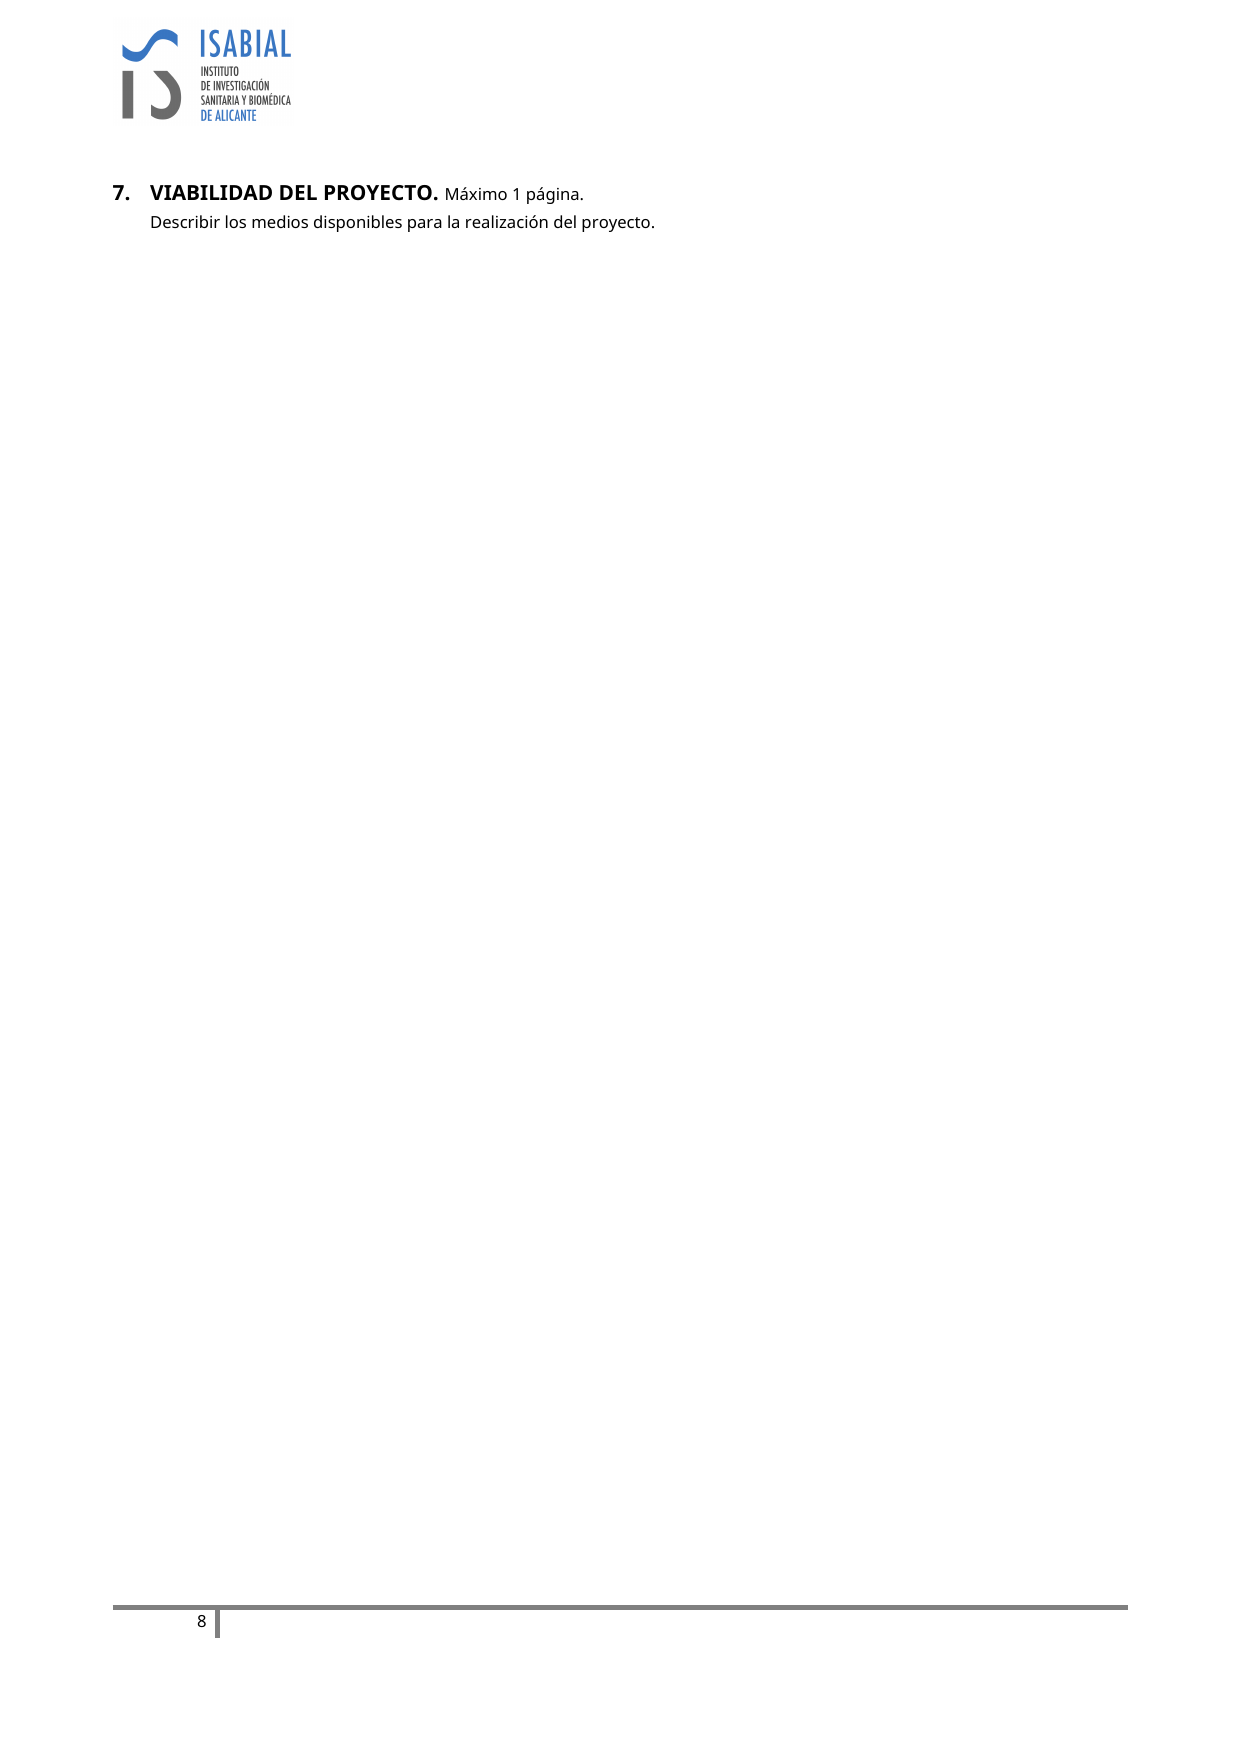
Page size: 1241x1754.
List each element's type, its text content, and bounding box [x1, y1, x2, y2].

picture [112, 17, 294, 126]
text Describir los medios disponibles para la realización del proyecto. [150, 211, 1128, 233]
list VIABILIDAD DEL PROYECTO. Máximo 1 página. [112, 178, 1128, 207]
